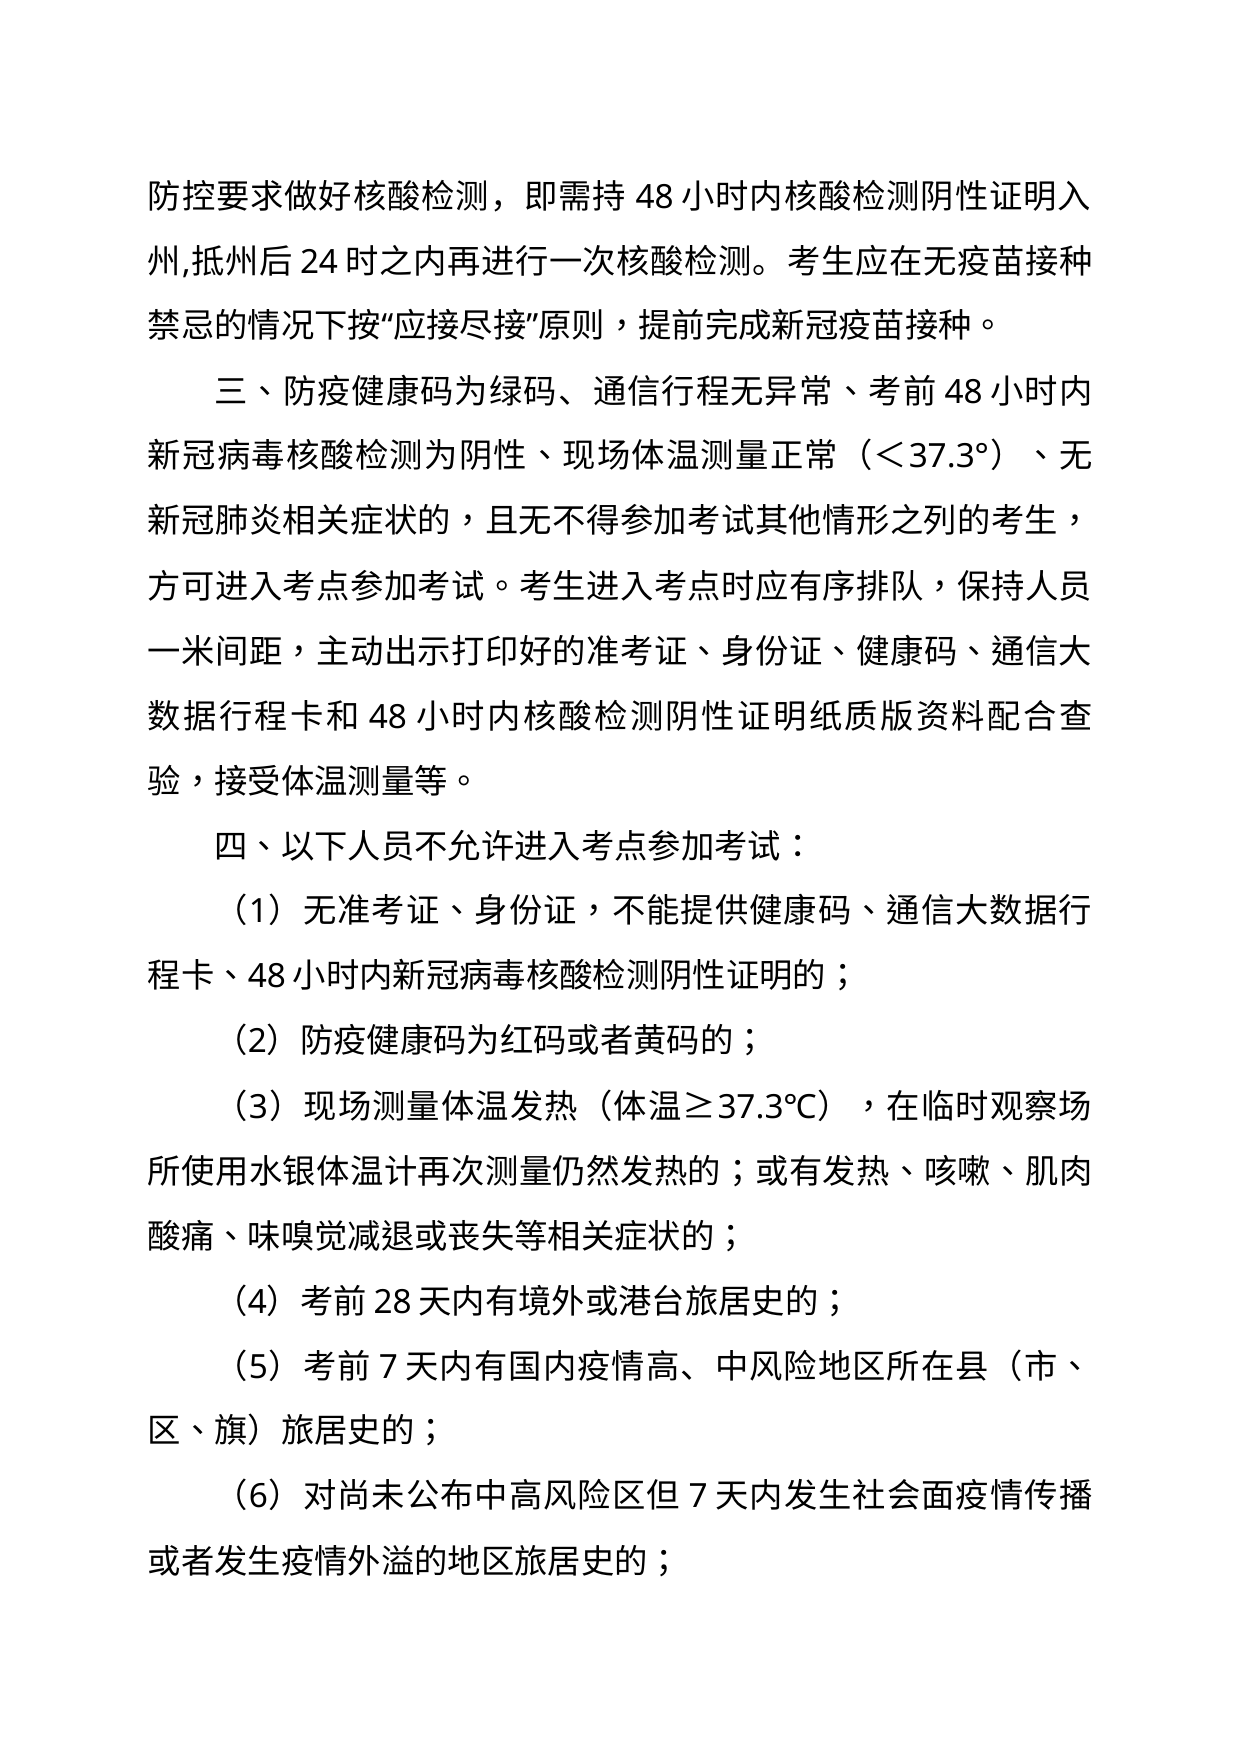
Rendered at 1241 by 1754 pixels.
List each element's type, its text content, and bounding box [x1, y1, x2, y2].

text （1）无准考证、身份证，不能提供健康码、通信大数据行程卡、48小时内新冠病毒核酸检测阴性证明的； [148, 877, 1093, 1007]
text （4）考前28天内有境外或港台旅居史的； [148, 1267, 1093, 1332]
text （5）考前7天内有国内疫情高、中风险地区所在县（市、区、旗）旅居史的； [148, 1332, 1093, 1462]
text （3）现场测量体温发热（体温≥37.3℃），在临时观察场所使用水银体温计再次测量仍然发热的；或有发热、咳嗽、肌肉酸痛、味嗅觉减退或丧失等相关症状的； [148, 1072, 1093, 1267]
text （6）对尚未公布中高风险区但7天内发生社会面疫情传播或者发生疫情外溢的地区旅居史的； [148, 1462, 1093, 1592]
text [148, 162, 1093, 357]
text 四、以下人员不允许进入考点参加考试： [148, 812, 1093, 877]
text 三、防疫健康码为绿码、通信行程无异常、考前48小时内新冠病毒核酸检测为阴性、现场体温测量正常（＜37.3°）、无新冠肺炎相关症状的，且无不得参加考试其他情形之列的考生，方可进入考点参加考试。考生进入考点时应有序排队，保持人员一米间距，主动出示打印好的准考证、身份证、健康码、通信大数据行程卡和48小时内核酸检测阴性证明纸质版资料配合查验，接受体温测量等。 [148, 357, 1093, 812]
text （2）防疫健康码为红码或者黄码的； [148, 1007, 1093, 1072]
